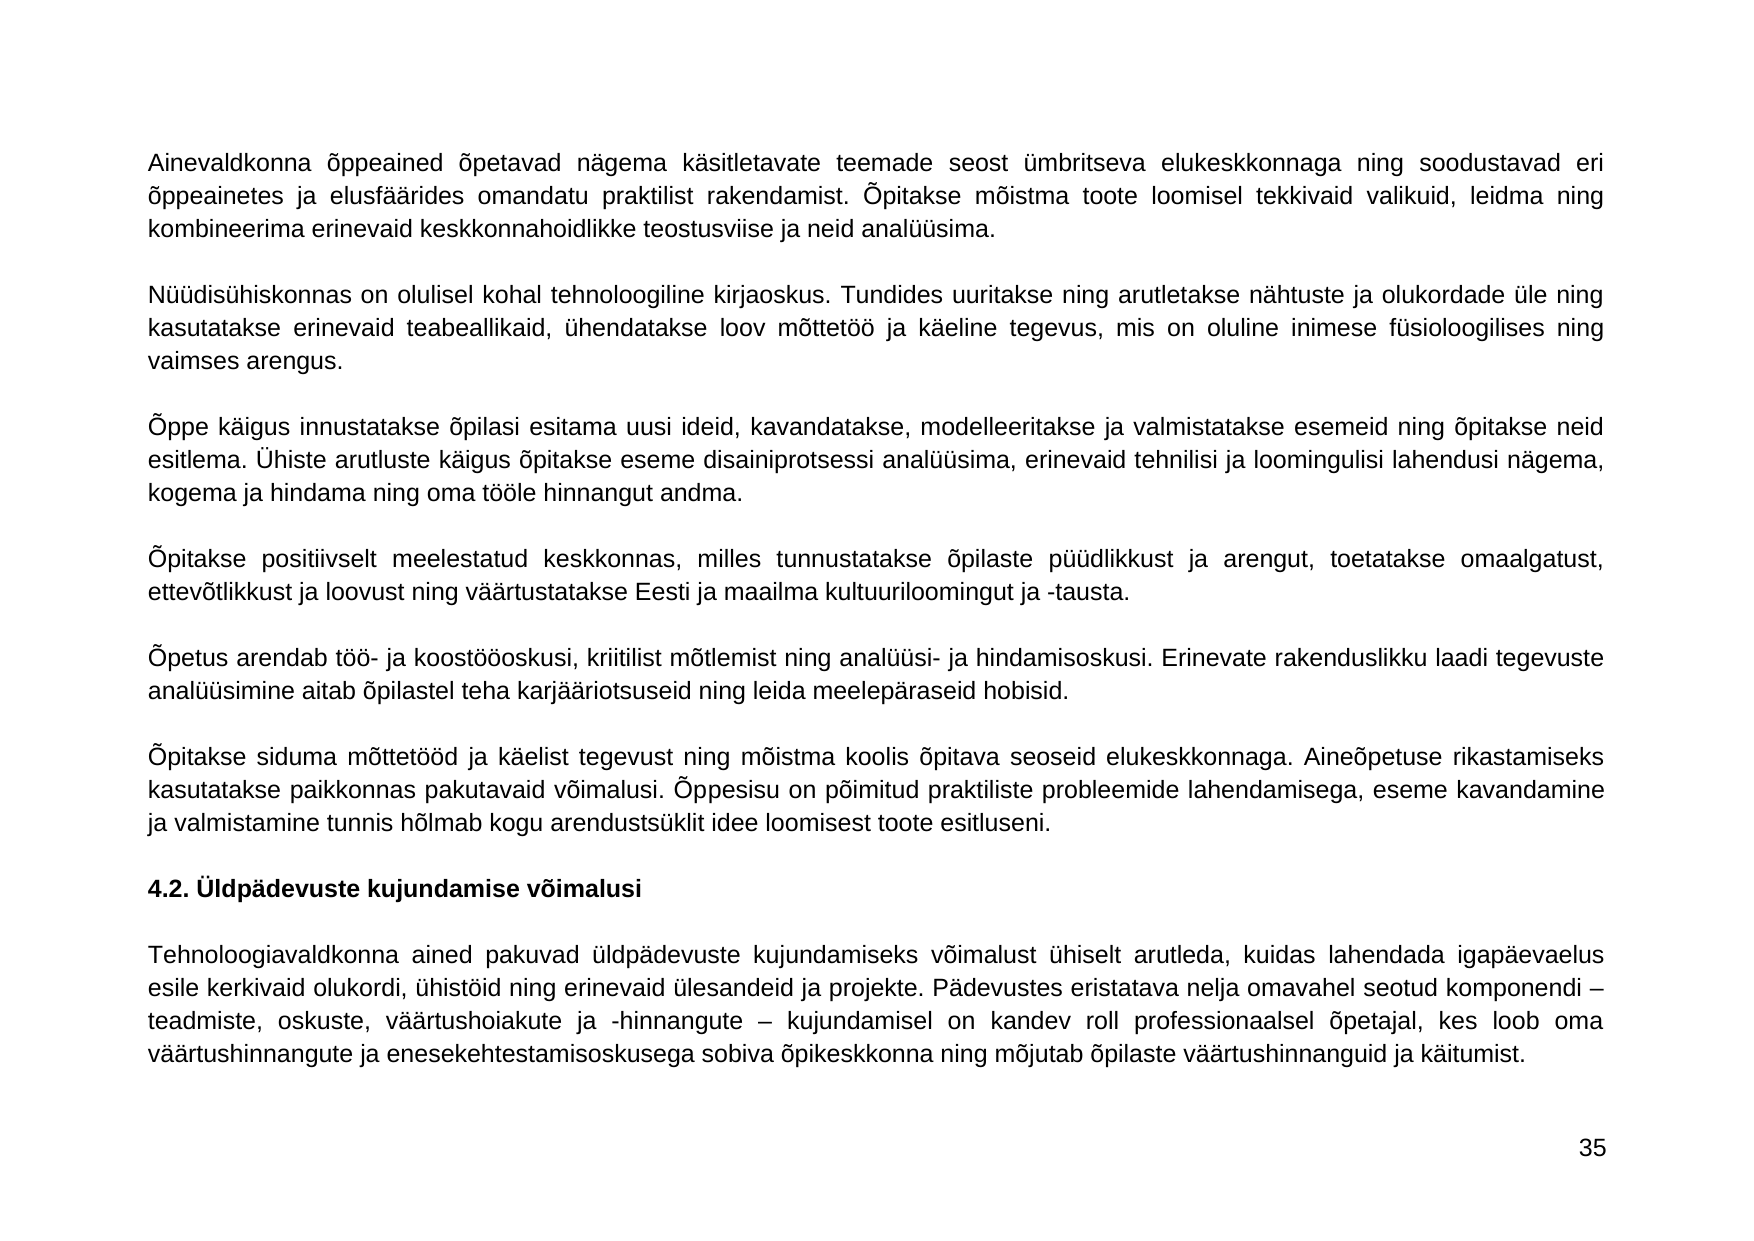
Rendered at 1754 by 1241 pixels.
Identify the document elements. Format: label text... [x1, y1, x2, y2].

text Ainevaldkonna õppeained õpetavad nägema käsitletavate teemade seost ümbritseva elukeskkonnaga ning soodustavad eri õppeainetes ja elusfäärides omandatu praktilist rakendamist. Õpitakse mõistma toote loomisel tekkivaid valikuid, leidma ning kombineerima erinevaid keskkonnahoidlikke teostusviise ja neid analüüsima. [148, 148, 1606, 242]
text Õpetus arendab töö- ja koostööoskusi, kriitilist mõtlemist ning analüüsi- ja hindamisoskusi. Erinevate rakenduslikku laadi tegevuste analüüsimine aitab õpilastel teha karjääriotsuseid ning leida meelepäraseid hobisid. [148, 643, 1606, 705]
text Nüüdisühiskonnas on olulisel kohal tehnoloogiline kirjaoskus. Tundides uuritakse ning arutletakse nähtuste ja olukordade üle ning kasutatakse erinevaid teabeallikaid, ühendatakse loov mõttetöö ja käeline tegevus, mis on oluline inimese füsioloogilises ning vaimses arengus. [148, 280, 1606, 374]
text Tehnoloogiavaldkonna ained pakuvad üldpädevuste kujundamiseks võimalust ühiselt arutleda, kuidas lahendada igapäevaelus esile kerkivaid olukordi, ühistöid ning erinevaid ülesandeid ja projekte. Pädevustes eristatava nelja omavahel seotud komponendi – teadmiste, oskuste, väärtushoiakute ja -hinnangute – kujundamisel on kandev roll professionaalsel õpetajal, kes loob oma väärtushinnangute ja enesekehtestamisoskusega sobiva õpikeskkonna ning mõjutab õpilaste väärtushinnanguid ja käitumist. [148, 940, 1606, 1068]
text Õpitakse positiivselt meelestatud keskkonnas, milles tunnustatakse õpilaste püüdlikkust ja arengut, toetatakse omaalgatust, ettevõtlikkust ja loovust ning väärtustatakse Eesti ja maailma kultuuriloomingut ja -tausta. [148, 544, 1606, 606]
text Õppe käigus innustatakse õpilasi esitama uusi ideid, kavandatakse, modelleeritakse ja valmistatakse esemeid ning õpitakse neid esitlema. Ühiste arutluste käigus õpitakse eseme disainiprotsessi analüüsima, erinevaid tehnilisi ja loomingulisi lahendusi nägema, kogema ja hindama ning oma tööle hinnangut andma. [148, 412, 1606, 507]
text 4.2. Üldpädevuste kujundamise võimalusi [148, 874, 1606, 903]
text Õpitakse siduma mõttetööd ja käelist tegevust ning mõistma koolis õpitava seoseid elukeskkonnaga. Aineõpetuse rikastamiseks kasutatakse paikkonnas pakutavaid võimalusi. Õppesisu on põimitud praktiliste probleemide lahendamisega, eseme kavandamine ja valmistamine tunnis hõlmab kogu arendustsüklit idee loomisest toote esitluseni. [148, 742, 1606, 837]
